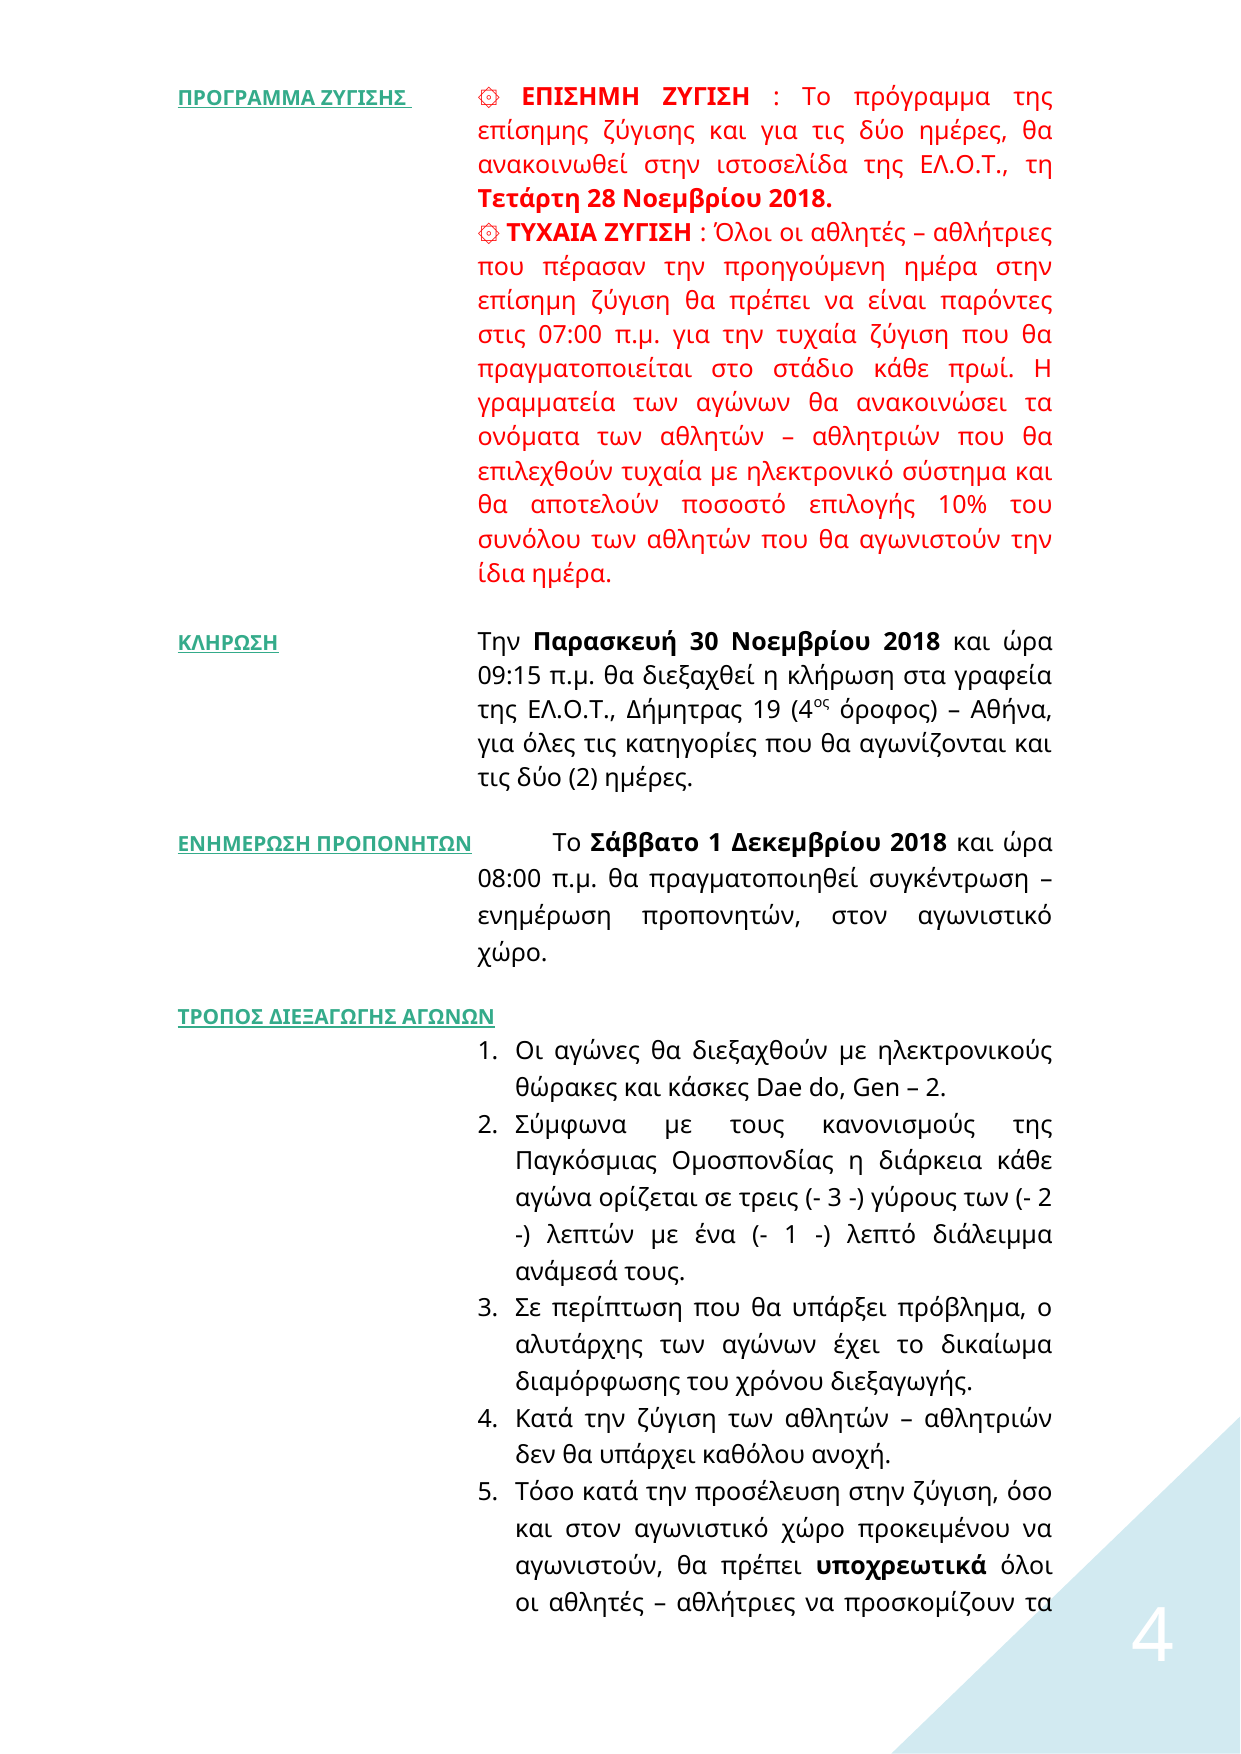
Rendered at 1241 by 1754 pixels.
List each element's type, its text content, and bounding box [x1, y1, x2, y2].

text ۞ ΤΥΧΑΙΑ ΖΥΓΙΣΗ : Όλοι οι αθλητές – αθλήτριες που πέρασαν την προηγούμενη ημέρα στην επίσημη ζύγιση θα πρέπει να είναι παρόντες στις 07:00 π.μ. για την τυχαία ζύγιση που θα πραγματοποιείται στο στάδιο κάθε πρωί. Η γραμματεία των αγώνων θα ανακοινώσει τα ονόματα των αθλητών – αθλητριών που θα επιλεχθούν τυχαία με ηλεκτρονικό σύστημα και θα αποτελούν ποσοστό επιλογής 10% του συνόλου των αθλητών που θα αγωνιστούν την ίδια ημέρα. [177, 215, 1053, 589]
text ΕΝΗΜΕΡΩΣΗ ΠΡΟΠΟΝΗΤΩΝ Το Σάββατο 1 Δεκεμβρίου 2018 και ώρα 08:00 π.μ. θα πραγματοποιηθεί συγκέντρωση – ενημέρωση προπονητών, στον αγωνιστικό χώρο. [177, 824, 1053, 969]
text ΚΛΗΡΩΣΗ Την Παρασκευή 30 Νοεμβρίου 2018 και ώρα 09:15 π.μ. θα διεξαχθεί η κλήρωση στα γραφεία της ΕΛ.Ο.Τ., Δήμητρας 19 (4ος όροφος) – Αθήνα, για όλες τις κατηγορίες που θα αγωνίζονται και τις δύο (2) ημέρες. [177, 623, 1053, 794]
list Σύμφωνα με τους κανονισμούς της Παγκόσμιας Ομοσπονδίας η διάρκεια κάθε αγώνα ορίζεται σε τρεις (- 3 -) γύρους των (- 2 -) λεπτών με ένα (- 1 -) λεπτό διάλειμμα ανάμεσά τους. [477, 1106, 1053, 1287]
list Κατά την ζύγιση των αθλητών – αθλητριών δεν θα υπάρχει καθόλου ανοχή. [477, 1400, 1053, 1471]
text ΤΡΟΠΟΣ ΔΙΕΞΑΓΩΓΗΣ ΑΓΩΝΩΝ [177, 1002, 1053, 1031]
list Οι αγώνες θα διεξαχθούν με ηλεκτρονικούς θώρακες και κάσκες Dae do, Gen – 2. [477, 1033, 1053, 1103]
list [477, 1474, 1053, 1618]
text ΠΡΟΓΡΑΜΜΑ ΖΥΓΙΣΗΣ ۞ ΕΠΙΣΗΜΗ ΖΥΓΙΣΗ : Το πρόγραμμα της επίσημης ζύγισης και για τις δύο ημέρες, θα ανακοινωθεί στην ιστοσελίδα της ΕΛ.Ο.Τ., τη Τετάρτη 28 Νοεμβρίου 2018. [177, 78, 1053, 215]
list Σε περίπτωση που θα υπάρξει πρόβλημα, ο αλυτάρχης των αγώνων έχει το δικαίωμα διαμόρφωσης του χρόνου διεξαγωγής. [477, 1290, 1053, 1398]
